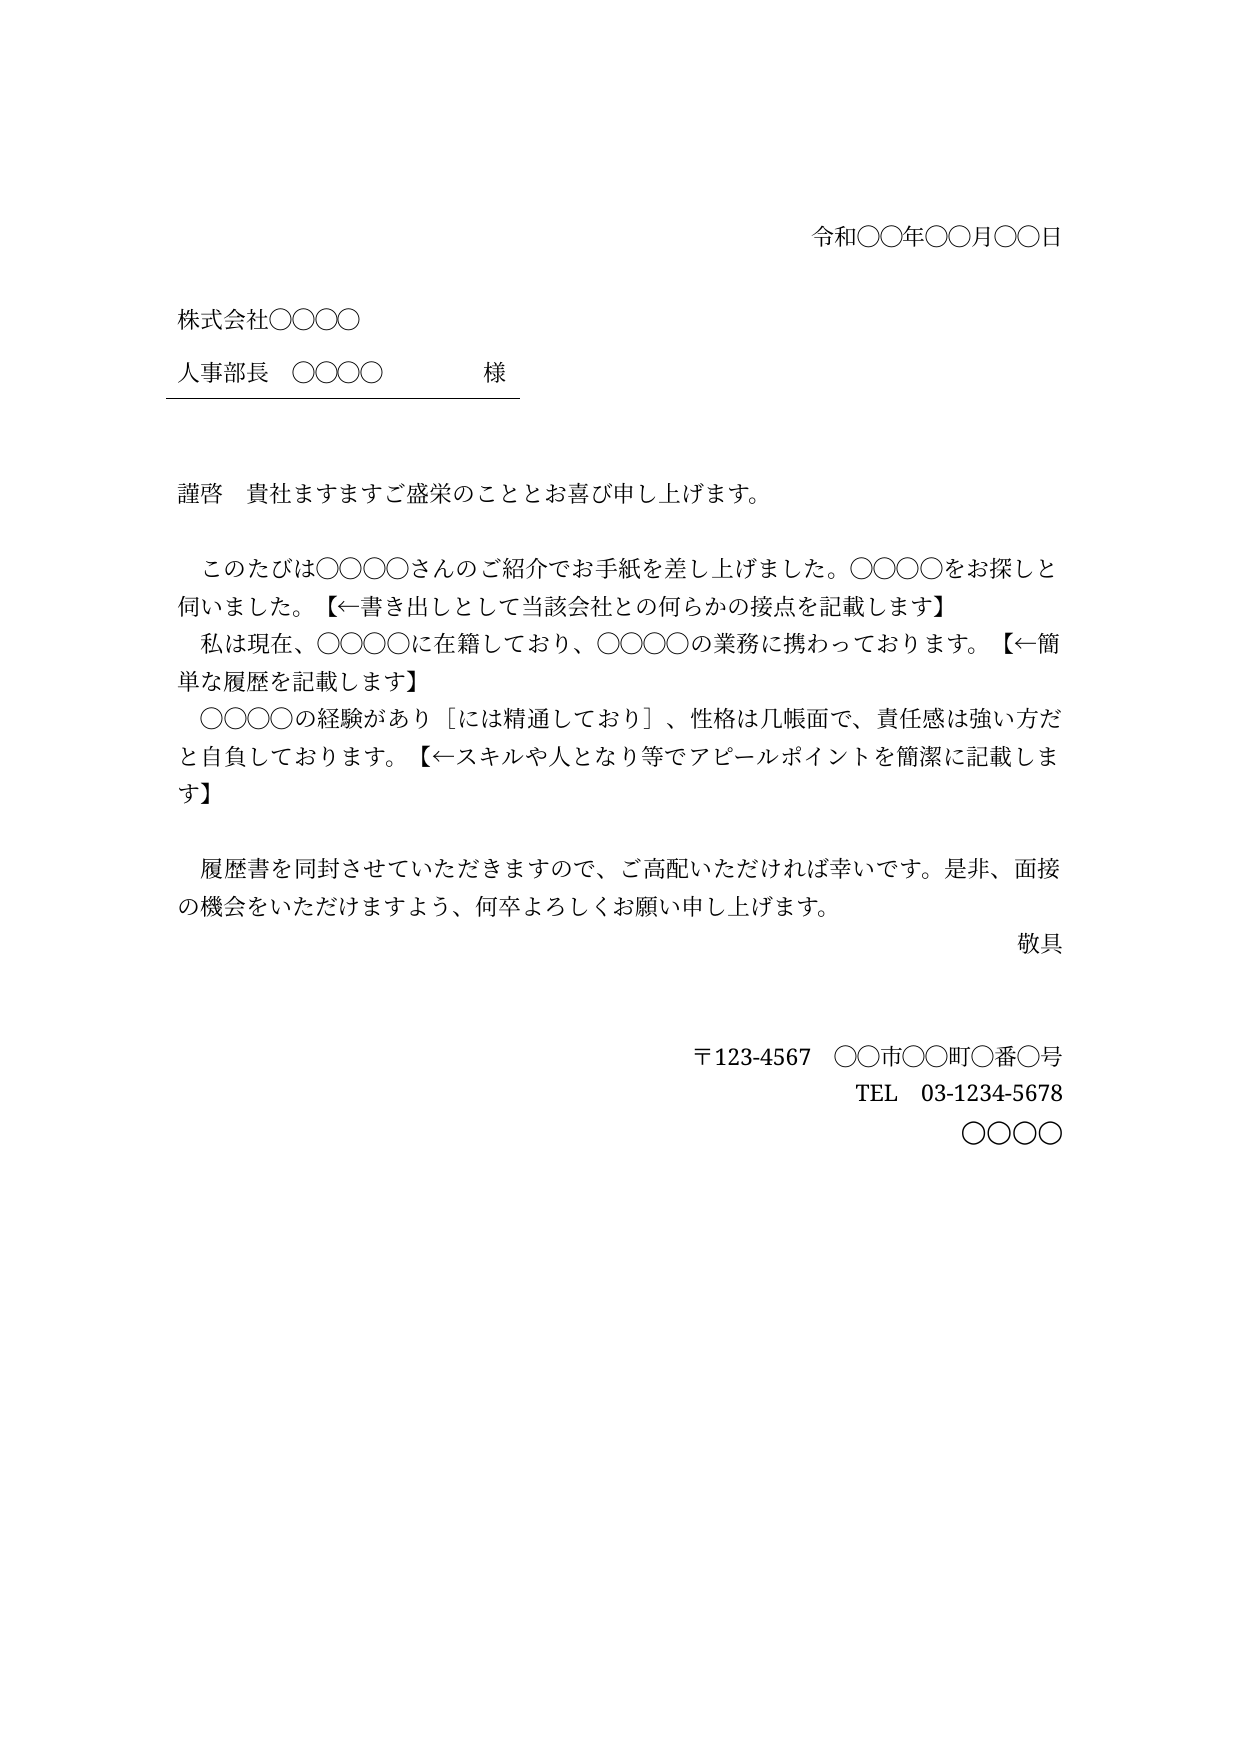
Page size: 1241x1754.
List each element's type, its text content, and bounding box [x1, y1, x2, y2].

table_header ◯◯◯◯ [166, 292, 520, 345]
text 〒123-4567 ◯◯市◯◯町◯番◯号 [177, 1037, 1063, 1074]
text 令和◯◯年◯◯月◯◯日 [177, 217, 1063, 254]
text このたびは◯◯◯◯さんのご紹介でお手紙を差し上げました。◯◯◯◯をお探しと伺いました。【←書き出しとして当該会社との何らかの接点を記載します】 [177, 549, 1063, 624]
text 私は現在、◯◯◯◯に在籍しており、◯◯◯◯の業務に携わっております。【←簡単な履歴を記載します】 [177, 624, 1063, 699]
table_cell 人事部長 ◯◯◯◯ [166, 345, 472, 398]
table_cell 様 [472, 345, 520, 398]
text 敬具 [177, 924, 1063, 962]
text ◯◯◯◯ [177, 1112, 1063, 1149]
text 履歴書を同封させていただきますので、ご高配いただければ幸いです。是非、面接の機会をいただけますよう、何卒よろしくお願い申し上げます。 [177, 849, 1063, 924]
text ◯◯◯◯の経験があり［には精通しており］、性格は几帳面で、責任感は強い方だと自負しております。【←スキルや人となり等でアピールポイントを簡潔に記載します】 [177, 699, 1063, 812]
text 謹啓 貴社ますますご盛栄のこととお喜び申し上げます。 [177, 474, 1063, 512]
text TEL 03-1234-5678 [177, 1074, 1063, 1112]
